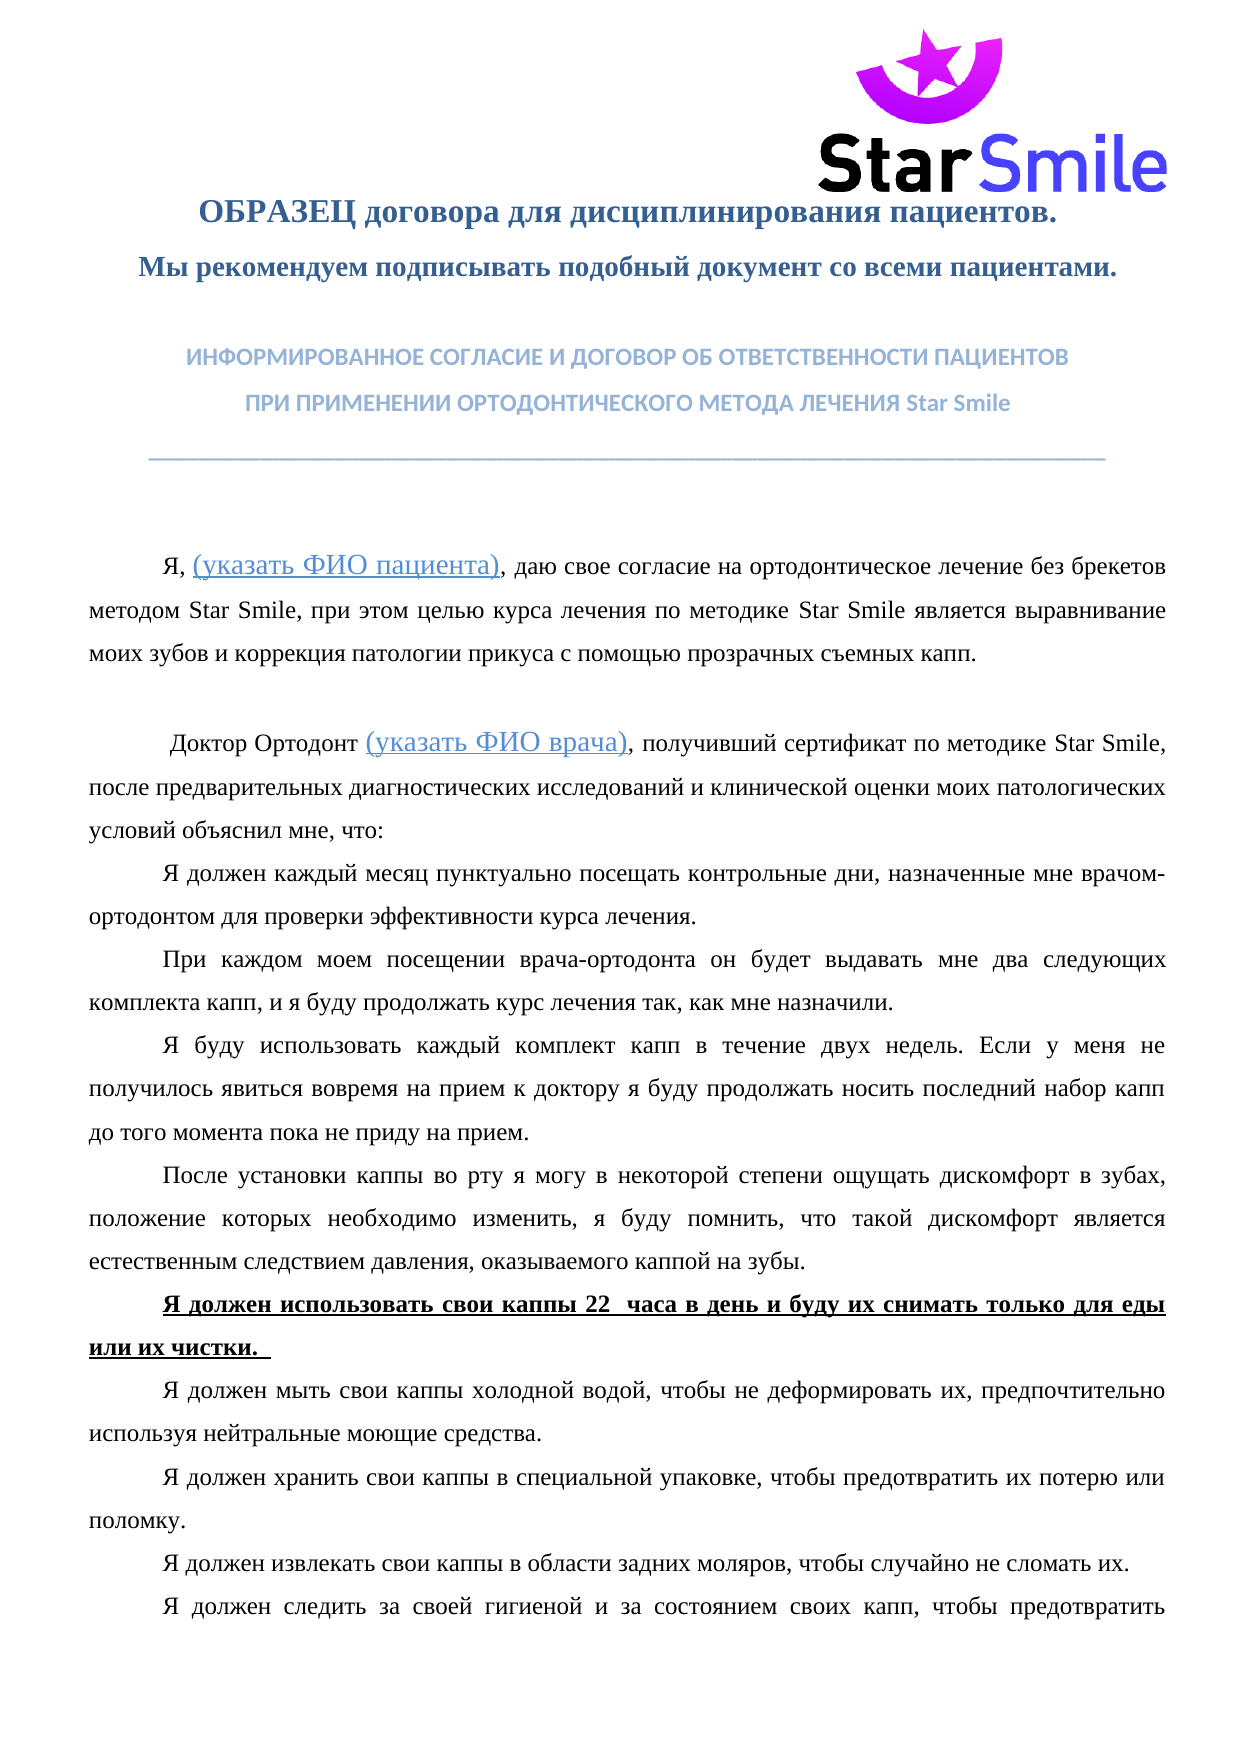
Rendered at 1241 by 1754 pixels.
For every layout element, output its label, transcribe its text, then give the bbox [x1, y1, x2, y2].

text При каждом моем посещении врача-ортодонта он будет выдавать мне два следующих комплекта капп, и я буду продолжать курс лечения так, как мне назначили. [89, 944, 1167, 1016]
text Доктор Ортодонт (указать ФИО врача), получивший сертификат по методике Star Smile, после предварительных диагностических исследований и клинической оценки моих патологических условий объяснил мне, что: [89, 724, 1167, 843]
text Я должен хранить свои каппы в специальной упаковке, чтобы предотвратить их потерю или поломку. [89, 1462, 1167, 1533]
text ПРИ ПРИМЕНЕНИИ ОРТОДОНТИЧЕСКОГО МЕТОДА ЛЕЧЕНИЯ Star Smile [89, 387, 1167, 418]
picture [818, 29, 1167, 192]
text Мы рекомендуем подписывать подобный документ со всеми пациентами. [89, 249, 1167, 283]
text Я должен использовать свои каппы 22 часа в день и буду их снимать только для еды или их чистки. [89, 1289, 1167, 1361]
text ИНФОРМИРОВАННОЕ СОГЛАСИЕ И ДОГОВОР ОБ ОТВЕТСТВЕННОСТИ ПАЦИЕНТОВ [89, 342, 1167, 372]
text После установки каппы во рту я могу в некоторой степени ощущать дискомфорт в зубах, положение которых необходимо изменить, я буду помнить, что такой дискомфорт является естественным следствием давления, оказываемого каппой на зубы. [89, 1160, 1167, 1275]
text _____________________________________________________________________________ [89, 433, 1167, 463]
text Я буду использовать каждый комплект капп в течение двух недель. Если у меня не получилось явиться вовремя на прием к доктору я буду продолжать носить последний набор капп до того момента пока не приду на прием. [89, 1030, 1167, 1145]
text ОБРАЗЕЦ договора для дисциплинирования пациентов. [89, 192, 1167, 230]
text Я, (указать ФИО пациента), даю свое согласие на ортодонтическое лечение без брекетов методом Star Smile, при этом целью курса лечения по методике Star Smile является выравнивание моих зубов и коррекция патологии прикуса с помощью прозрачных съемных капп. [89, 547, 1167, 667]
text Я должен мыть свои каппы холодной водой, чтобы не деформировать их, предпочтительно используя нейтральные моющие средства. [89, 1375, 1167, 1447]
text Я должен извлекать свои каппы в области задних моляров, чтобы случайно не сломать их. [89, 1548, 1167, 1577]
text Я должен каждый месяц пунктуально посещать контрольные дни, назначенные мне врачом-ортодонтом для проверки эффективности курса лечения. [89, 858, 1167, 930]
